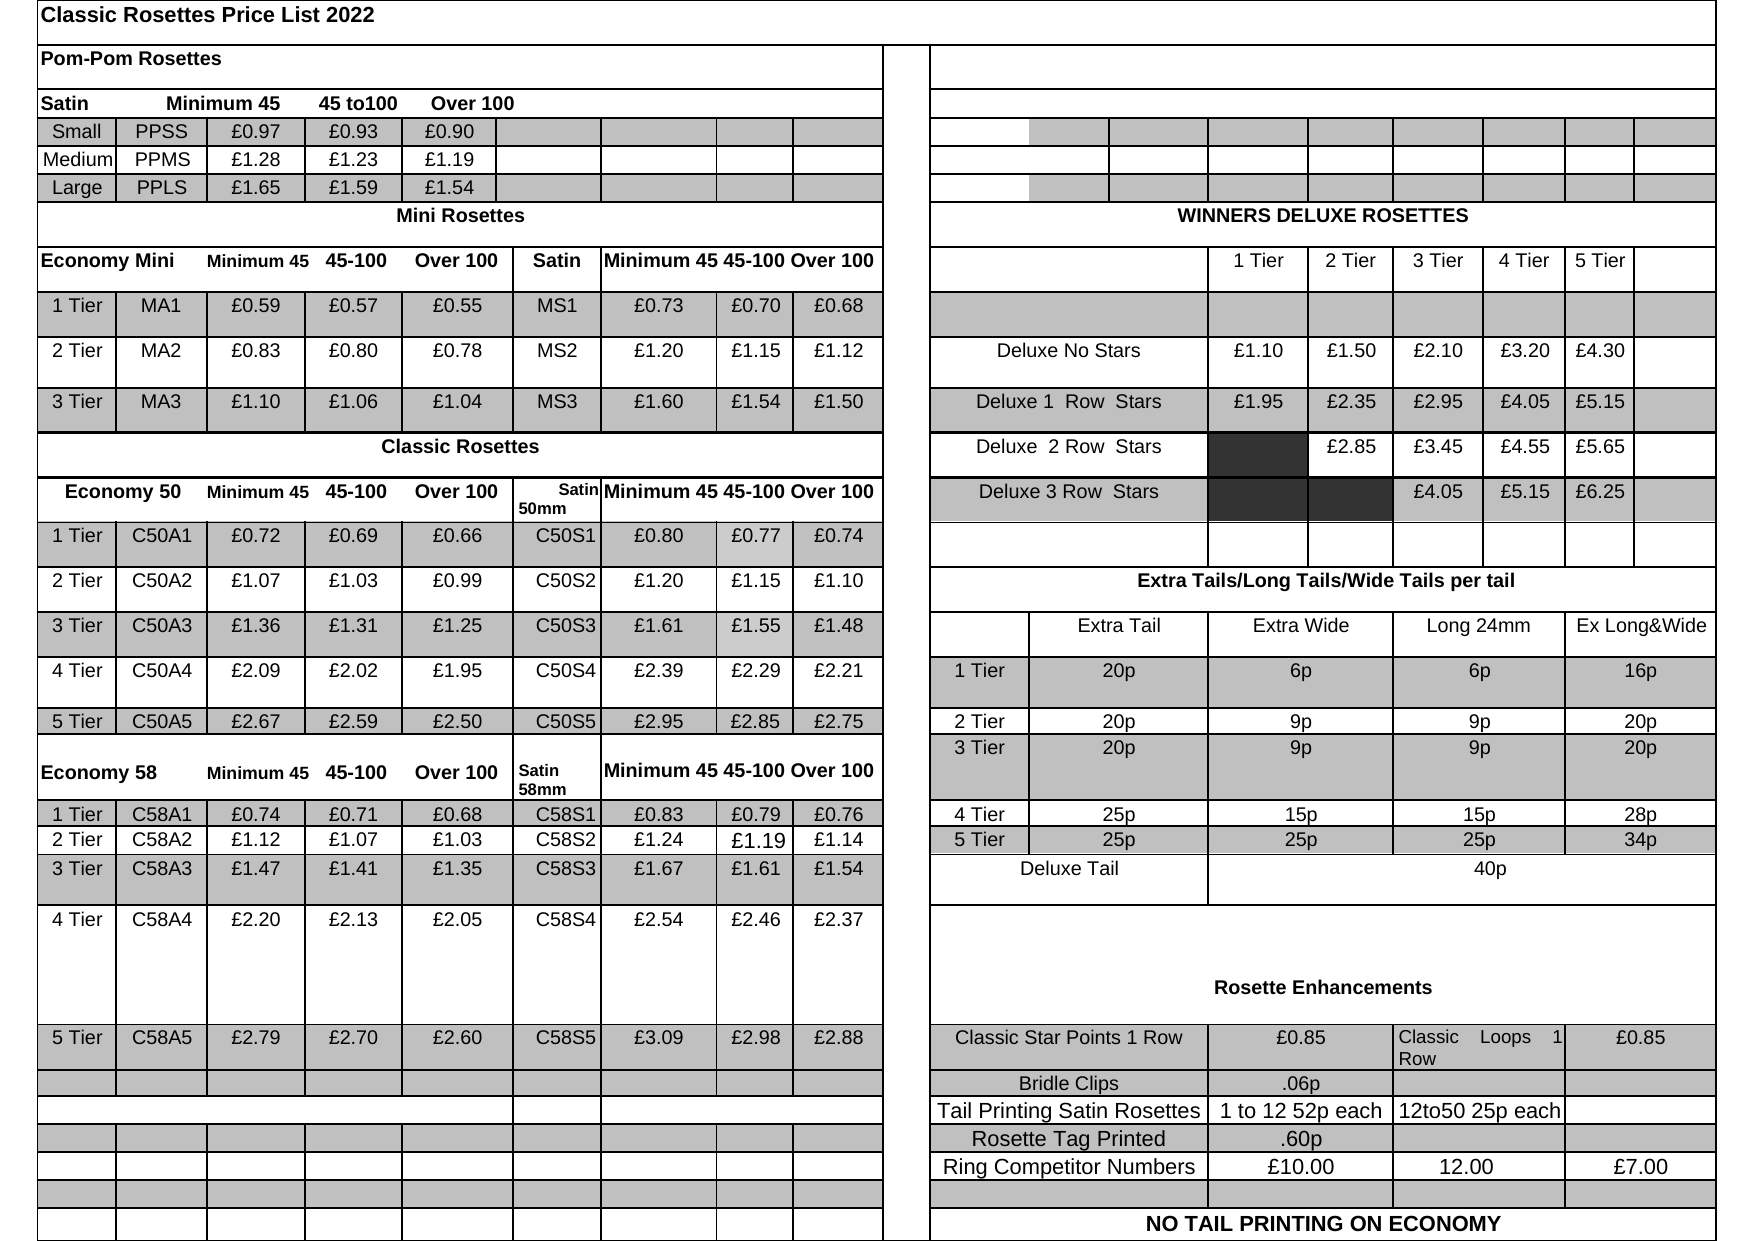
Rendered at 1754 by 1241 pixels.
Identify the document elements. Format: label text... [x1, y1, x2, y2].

table_cell £1.10 [794, 568, 882, 611]
table_cell Satin Minimum 45 45 to100 Over 100 [38, 90, 882, 117]
table_cell [1209, 147, 1307, 173]
table_cell £0.90 [403, 119, 495, 145]
table_cell [1309, 479, 1392, 521]
table_cell [931, 523, 1207, 566]
table_cell [794, 1153, 882, 1179]
table_cell Ex Long&Wide [1566, 613, 1715, 656]
table_cell Tail Printing Satin Rosettes [931, 1097, 1207, 1123]
table_cell [514, 1097, 600, 1123]
table_cell [1565, 203, 1715, 246]
table_cell 1 Tier [38, 523, 115, 566]
table_cell [1635, 293, 1715, 336]
table_cell £2.70 [306, 1025, 401, 1069]
table_cell [1635, 389, 1715, 431]
table_cell [1566, 1071, 1715, 1095]
table_cell Long 24mm [1394, 613, 1564, 656]
table_cell Medium [38, 147, 115, 173]
table_cell [1565, 568, 1715, 611]
table_cell [1484, 293, 1564, 336]
table_cell £0.99 [403, 568, 512, 611]
table_cell £1.60 [602, 389, 716, 431]
table_cell [117, 1071, 206, 1095]
table_cell [1110, 147, 1207, 173]
table_cell C58S4 [514, 906, 600, 1023]
table_cell £1.67 [602, 855, 716, 904]
table_cell Deluxe 3 Row Stars [931, 479, 1207, 521]
table_cell £1.03 [306, 568, 401, 611]
table_cell C58S1 [514, 801, 600, 825]
table_cell £5.65 [1566, 434, 1633, 476]
table_cell £2.95 [602, 709, 716, 733]
table_cell Economy 58 Minimum 45 45-100 Over 100 [38, 735, 512, 799]
table_cell 1 Tier [38, 293, 115, 336]
table_cell 28p [1566, 801, 1715, 825]
table_cell £0.80 [306, 338, 401, 387]
table_cell £1.55 [717, 613, 792, 656]
table_cell C58A1 [117, 801, 206, 825]
table_cell PPLS [117, 175, 206, 201]
table_cell [931, 46, 1565, 88]
table_cell [931, 293, 1207, 336]
table_cell £2.09 [208, 658, 304, 707]
table_cell [497, 119, 600, 145]
table_cell [1209, 119, 1307, 145]
table_cell £0.85 [1566, 1025, 1715, 1069]
table_cell 25p [1030, 801, 1207, 825]
table_cell [794, 1071, 882, 1095]
table_cell [514, 1071, 600, 1095]
table_cell [1566, 1125, 1715, 1151]
table_cell £0.73 [602, 293, 716, 336]
table_cell £2.67 [208, 709, 304, 733]
table_cell £1.28 [208, 147, 304, 173]
table_cell £2.60 [403, 1025, 512, 1069]
table_cell [208, 1153, 304, 1179]
table_cell 2 Tier [38, 827, 115, 853]
table_cell [931, 613, 1028, 656]
table_cell 20p [1566, 709, 1715, 733]
table_cell 1 Tier [38, 801, 115, 825]
table_cell £1.12 [208, 827, 304, 853]
table_cell [1309, 175, 1392, 201]
table_cell £1.15 [717, 568, 792, 611]
table_cell 5 Tier [38, 709, 115, 733]
table_cell £5.15 [1566, 389, 1633, 431]
table_cell £1.25 [403, 613, 512, 656]
table_cell £2.02 [306, 658, 401, 707]
table_cell [1566, 1097, 1715, 1123]
table_cell Mini Rosettes [38, 203, 882, 246]
table_cell £0.66 [403, 523, 512, 566]
table_cell £1.07 [306, 827, 401, 853]
table_cell [306, 1209, 401, 1240]
table_cell [717, 175, 792, 201]
table_cell £0.77 [717, 523, 792, 566]
table_cell C50A3 [117, 613, 206, 656]
table_cell £2.50 [403, 709, 512, 733]
table_cell £2.37 [794, 906, 882, 1023]
table_cell £2.10 [1394, 338, 1482, 387]
table_cell Ring Competitor Numbers [931, 1153, 1207, 1179]
table_cell 12to50 25p each [1394, 1097, 1564, 1123]
table_cell £3.09 [602, 1025, 716, 1069]
table_cell £1.19 [403, 147, 495, 173]
table_cell [403, 1125, 512, 1151]
table_cell £0.74 [794, 523, 882, 566]
table_cell [1484, 147, 1564, 173]
table_cell [1565, 1209, 1715, 1240]
table_cell £1.50 [794, 389, 882, 431]
table_cell 9p [1394, 709, 1564, 733]
table_cell MA3 [117, 389, 206, 431]
table_cell £4.55 [1484, 434, 1564, 476]
table_cell 20p [1030, 658, 1207, 707]
table_cell C50A4 [117, 658, 206, 707]
table_cell 16p [1566, 658, 1715, 707]
table_cell C58A5 [117, 1025, 206, 1069]
table_cell [931, 175, 1029, 201]
table_cell £1.65 [208, 175, 304, 201]
table_cell Deluxe No Stars [931, 338, 1207, 387]
table_cell [403, 1181, 512, 1207]
table_cell £1.10 [1209, 338, 1307, 387]
table_cell [931, 119, 1029, 145]
table_cell £0.74 [208, 801, 304, 825]
table_cell £1.41 [306, 855, 401, 904]
table_cell £4.30 [1566, 338, 1633, 387]
table_cell 3 Tier [1394, 248, 1482, 291]
table_cell 2 Tier [38, 568, 115, 611]
table_cell MS3 [514, 389, 600, 431]
table_cell [931, 248, 1207, 291]
table_cell [602, 175, 716, 201]
table_cell 20p [1566, 735, 1715, 799]
table_cell [1309, 293, 1392, 336]
table_cell £3.20 [1484, 338, 1564, 387]
table_cell £0.97 [208, 119, 304, 145]
table_cell [1394, 1071, 1564, 1095]
table_cell C50A1 [117, 523, 206, 566]
table_cell £1.03 [403, 827, 512, 853]
table_cell [208, 1181, 304, 1207]
table_cell Small [38, 119, 115, 145]
table_cell 4 Tier [38, 906, 115, 1023]
table_cell 5 Tier [1566, 248, 1633, 291]
table_cell [794, 119, 882, 145]
table_cell C50S5 [514, 709, 600, 733]
table_cell 3 Tier [38, 855, 115, 904]
table_cell £1.36 [208, 613, 304, 656]
table_cell [1110, 175, 1207, 201]
table_cell 1 to 12 52p each [1209, 1097, 1392, 1123]
table_cell £2.13 [306, 906, 401, 1023]
table_cell 15p [1209, 801, 1392, 825]
table_cell Deluxe 1 Row Stars [931, 389, 1207, 431]
table_cell Satin 58mm [514, 735, 600, 799]
table_cell [602, 119, 716, 145]
table_cell [1309, 147, 1392, 173]
table_cell Bridle Clips [931, 1071, 1207, 1095]
table_cell Large [38, 175, 115, 201]
table_cell [1565, 90, 1715, 117]
table_cell [117, 1153, 206, 1179]
table_cell C58A2 [117, 827, 206, 853]
table_cell MA1 [117, 293, 206, 336]
table_cell 9p [1394, 735, 1564, 799]
table_cell [602, 1153, 716, 1179]
table_cell [38, 1125, 115, 1151]
table_cell Economy Mini Minimum 45 45-100 Over 100 [38, 248, 512, 291]
table_cell £1.24 [602, 827, 716, 853]
table_cell MS2 [514, 338, 600, 387]
table_cell [208, 1071, 304, 1095]
table_cell [208, 1209, 304, 1240]
table_cell 5 Tier [38, 1025, 115, 1069]
table_cell [117, 1125, 206, 1151]
table_cell MA2 [117, 338, 206, 387]
table_cell [208, 1125, 304, 1151]
table_cell 25p [1030, 827, 1207, 853]
table_cell 5 Tier [931, 827, 1028, 853]
table_cell [1566, 1181, 1715, 1207]
table_cell C50A5 [117, 709, 206, 733]
table_cell £1.10 [208, 389, 304, 431]
table_cell £1.04 [403, 389, 512, 431]
table_cell [1394, 1181, 1564, 1207]
table_cell Economy 50 Minimum 45 45-100 Over 100 [38, 479, 512, 521]
table_cell £7.00 [1566, 1153, 1715, 1179]
table_cell £1.95 [1209, 389, 1307, 431]
table_cell £1.59 [306, 175, 401, 201]
table_cell [497, 147, 600, 173]
table_cell [602, 147, 716, 173]
table_cell [1565, 46, 1715, 88]
table_cell [1635, 119, 1715, 145]
table_cell £1.23 [306, 147, 401, 173]
table_cell [602, 1097, 882, 1123]
table_cell [717, 147, 792, 173]
table_cell 4 Tier [931, 801, 1028, 825]
table_cell £1.47 [208, 855, 304, 904]
table_cell 12.00 [1394, 1153, 1564, 1179]
table_cell £2.85 [1309, 434, 1392, 476]
table_cell [1484, 523, 1564, 566]
table_cell [717, 1125, 792, 1151]
table_cell £0.72 [208, 523, 304, 566]
table_cell [38, 1097, 512, 1123]
table_cell 15p [1394, 801, 1564, 825]
table_cell [794, 175, 882, 201]
table_cell £0.83 [208, 338, 304, 387]
table_cell [306, 1071, 401, 1095]
table_cell £1.95 [403, 658, 512, 707]
table_cell 9p [1209, 735, 1392, 799]
table_header Classic Rosettes Price List 2022 [38, 1, 1565, 44]
table_cell 2 Tier [38, 338, 115, 387]
table_cell 34p [1566, 827, 1715, 853]
table_cell [1635, 479, 1715, 521]
table_cell [514, 1209, 600, 1240]
table_cell [514, 1125, 600, 1151]
table_cell [1029, 175, 1108, 201]
table_cell £1.19 [717, 827, 792, 853]
table_cell [884, 46, 929, 1240]
table_cell 4 Tier [1484, 248, 1564, 291]
table_cell [1484, 175, 1564, 201]
table_cell Satin 50mm [514, 479, 600, 521]
table_cell [602, 1125, 716, 1151]
table_cell [794, 1181, 882, 1207]
table_cell 3 Tier [38, 613, 115, 656]
table_cell £0.76 [794, 801, 882, 825]
table_cell £0.80 [602, 523, 716, 566]
table_cell [1566, 293, 1633, 336]
table_cell [38, 1153, 115, 1179]
table_cell [794, 1125, 882, 1151]
table_cell [403, 1153, 512, 1179]
table_cell £1.50 [1309, 338, 1392, 387]
table_cell 20p [1030, 709, 1207, 733]
table_cell Satin [514, 248, 600, 291]
table_cell £2.59 [306, 709, 401, 733]
table_cell [1565, 855, 1715, 904]
table_cell [117, 1209, 206, 1240]
table_cell £2.21 [794, 658, 882, 707]
table_cell [1394, 119, 1482, 145]
table_cell [403, 1209, 512, 1240]
table_cell £1.54 [794, 855, 882, 904]
table_cell £0.79 [717, 801, 792, 825]
table_cell £0.93 [306, 119, 401, 145]
table_cell Extra Wide [1209, 613, 1392, 656]
table_cell 25p [1209, 827, 1392, 853]
table_cell £2.39 [602, 658, 716, 707]
table_cell [1394, 293, 1482, 336]
table_cell [1110, 119, 1207, 145]
table_cell £0.55 [403, 293, 512, 336]
table_cell [38, 1181, 115, 1207]
table_cell [1209, 523, 1307, 566]
table_cell Rosette Tag Printed [931, 1125, 1207, 1151]
table_cell [602, 1181, 716, 1207]
table_cell £0.83 [602, 801, 716, 825]
table_cell [602, 1209, 716, 1240]
table_cell C50A2 [117, 568, 206, 611]
table_cell Classic Rosettes [38, 434, 882, 476]
table_cell [306, 1181, 401, 1207]
table_cell [717, 1153, 792, 1179]
table_cell £6.25 [1566, 479, 1633, 521]
table_cell C58A4 [117, 906, 206, 1023]
table_cell WINNERS DELUXE ROSETTES [931, 203, 1565, 246]
table_cell C58S2 [514, 827, 600, 853]
table_cell £4.05 [1484, 389, 1564, 431]
table_cell [931, 147, 1108, 173]
table_cell £0.68 [794, 293, 882, 336]
table_cell [306, 1153, 401, 1179]
table_cell £1.12 [794, 338, 882, 387]
table_cell [931, 1181, 1207, 1207]
table_cell £1.20 [602, 338, 716, 387]
table_cell £5.15 [1484, 479, 1564, 521]
table_cell [1209, 479, 1307, 521]
table_cell MS1 [514, 293, 600, 336]
table_cell £10.00 [1209, 1153, 1392, 1179]
table_cell [1394, 523, 1482, 566]
table_cell £1.31 [306, 613, 401, 656]
table_cell 3 Tier [38, 389, 115, 431]
table_cell £1.61 [717, 855, 792, 904]
table_cell 4 Tier [38, 658, 115, 707]
table_cell [38, 1071, 115, 1095]
table_cell [497, 175, 600, 201]
table_cell [1394, 1125, 1564, 1151]
table_cell [717, 1181, 792, 1207]
table_cell C50S3 [514, 613, 600, 656]
table_cell £0.85 [1209, 1025, 1392, 1069]
table_cell .60p [1209, 1125, 1392, 1151]
table_cell Minimum 45 45-100 Over 100 [602, 479, 882, 521]
table_cell [1566, 523, 1633, 566]
table_cell C58S3 [514, 855, 600, 904]
table_cell 2 Tier [1309, 248, 1392, 291]
table_cell [1209, 175, 1307, 201]
table_cell £0.57 [306, 293, 401, 336]
table_cell [1309, 119, 1392, 145]
table_cell [1394, 175, 1482, 201]
table_cell [1565, 906, 1715, 1023]
table_cell £1.07 [208, 568, 304, 611]
table_cell [1635, 434, 1715, 476]
table_cell £2.98 [717, 1025, 792, 1069]
table_cell 1 Tier [1209, 248, 1307, 291]
table_cell PPSS [117, 119, 206, 145]
table_cell C50S2 [514, 568, 600, 611]
table_cell £1.48 [794, 613, 882, 656]
table_cell £1.61 [602, 613, 716, 656]
table_cell £0.71 [306, 801, 401, 825]
table_cell £2.75 [794, 709, 882, 733]
table_cell [1309, 523, 1392, 566]
table_cell Classic Star Points 1 Row [931, 1025, 1207, 1069]
table_cell [1635, 248, 1715, 291]
table_cell Minimum 45 45-100 Over 100 [602, 248, 882, 291]
table_cell £2.35 [1309, 389, 1392, 431]
table_cell [794, 147, 882, 173]
table_cell [717, 119, 792, 145]
table_cell £1.20 [602, 568, 716, 611]
table_cell £2.46 [717, 906, 792, 1023]
table_cell Classic Loops 1 Row [1394, 1025, 1564, 1069]
table_cell [1635, 523, 1715, 566]
table_cell £2.85 [717, 709, 792, 733]
table_cell £1.54 [403, 175, 495, 201]
table_cell [1635, 338, 1715, 387]
table_cell 6p [1394, 658, 1564, 707]
table_cell [1566, 175, 1633, 201]
table_cell [117, 1181, 206, 1207]
table_cell £2.54 [602, 906, 716, 1023]
table_cell [514, 1153, 600, 1179]
table_cell £2.88 [794, 1025, 882, 1069]
table_cell 6p [1209, 658, 1392, 707]
table_cell 1 Tier [931, 658, 1028, 707]
table_cell 40p [1209, 855, 1565, 904]
table_cell [602, 1071, 716, 1095]
table_cell [1029, 119, 1108, 145]
table_cell £1.35 [403, 855, 512, 904]
table_cell [1484, 119, 1564, 145]
table_header [1565, 1, 1715, 44]
table_cell [717, 1209, 792, 1240]
table_cell [1209, 434, 1307, 476]
table_cell C58S5 [514, 1025, 600, 1069]
table_cell [1394, 147, 1482, 173]
table_cell £4.05 [1394, 479, 1482, 521]
table_cell Deluxe 2 Row Stars [931, 434, 1207, 476]
table_cell £1.15 [717, 338, 792, 387]
table_cell Minimum 45 45-100 Over 100 [602, 735, 882, 799]
table_cell Deluxe Tail [931, 855, 1207, 904]
table_cell 9p [1209, 709, 1392, 733]
table_cell [306, 1125, 401, 1151]
table_cell [794, 1209, 882, 1240]
table_cell C50S1 [514, 523, 600, 566]
table_cell £2.29 [717, 658, 792, 707]
table_cell £0.59 [208, 293, 304, 336]
table_cell [38, 1209, 115, 1240]
table_cell £2.79 [208, 1025, 304, 1069]
table_cell 3 Tier [931, 735, 1028, 799]
table_cell [1566, 147, 1633, 173]
table_cell £0.70 [717, 293, 792, 336]
table_cell NO TAIL PRINTING ON ECONOMY ROSETTES [931, 1209, 1565, 1240]
table_cell [1566, 119, 1633, 145]
table_cell Extra Tails/Long Tails/Wide Tails per tail [931, 568, 1565, 611]
table_cell 2 Tier [931, 709, 1028, 733]
table_cell £0.78 [403, 338, 512, 387]
table_cell [931, 90, 1565, 117]
table_cell C58A3 [117, 855, 206, 904]
table_cell 20p [1030, 735, 1207, 799]
table_cell Extra Tail [1030, 613, 1207, 656]
table_cell PPMS [117, 147, 206, 173]
table_cell [403, 1071, 512, 1095]
table_cell Rosette Enhancements [931, 906, 1565, 1023]
table_cell £1.54 [717, 389, 792, 431]
table_cell £2.95 [1394, 389, 1482, 431]
table_cell £1.06 [306, 389, 401, 431]
table_cell £0.69 [306, 523, 401, 566]
table_cell £2.20 [208, 906, 304, 1023]
table_cell £3.45 [1394, 434, 1482, 476]
table_cell [1635, 175, 1715, 201]
table_cell [1635, 147, 1715, 173]
table_cell C50S4 [514, 658, 600, 707]
table_cell [717, 1071, 792, 1095]
table_cell .06p [1209, 1071, 1392, 1095]
table_cell £2.05 [403, 906, 512, 1023]
table_cell [514, 1181, 600, 1207]
table_cell [1209, 293, 1307, 336]
table_cell 25p [1394, 827, 1564, 853]
table_cell Pom-Pom Rosettes [38, 46, 882, 88]
table_cell [1209, 1181, 1392, 1207]
table_cell £0.68 [403, 801, 512, 825]
table_cell £1.14 [794, 827, 882, 853]
